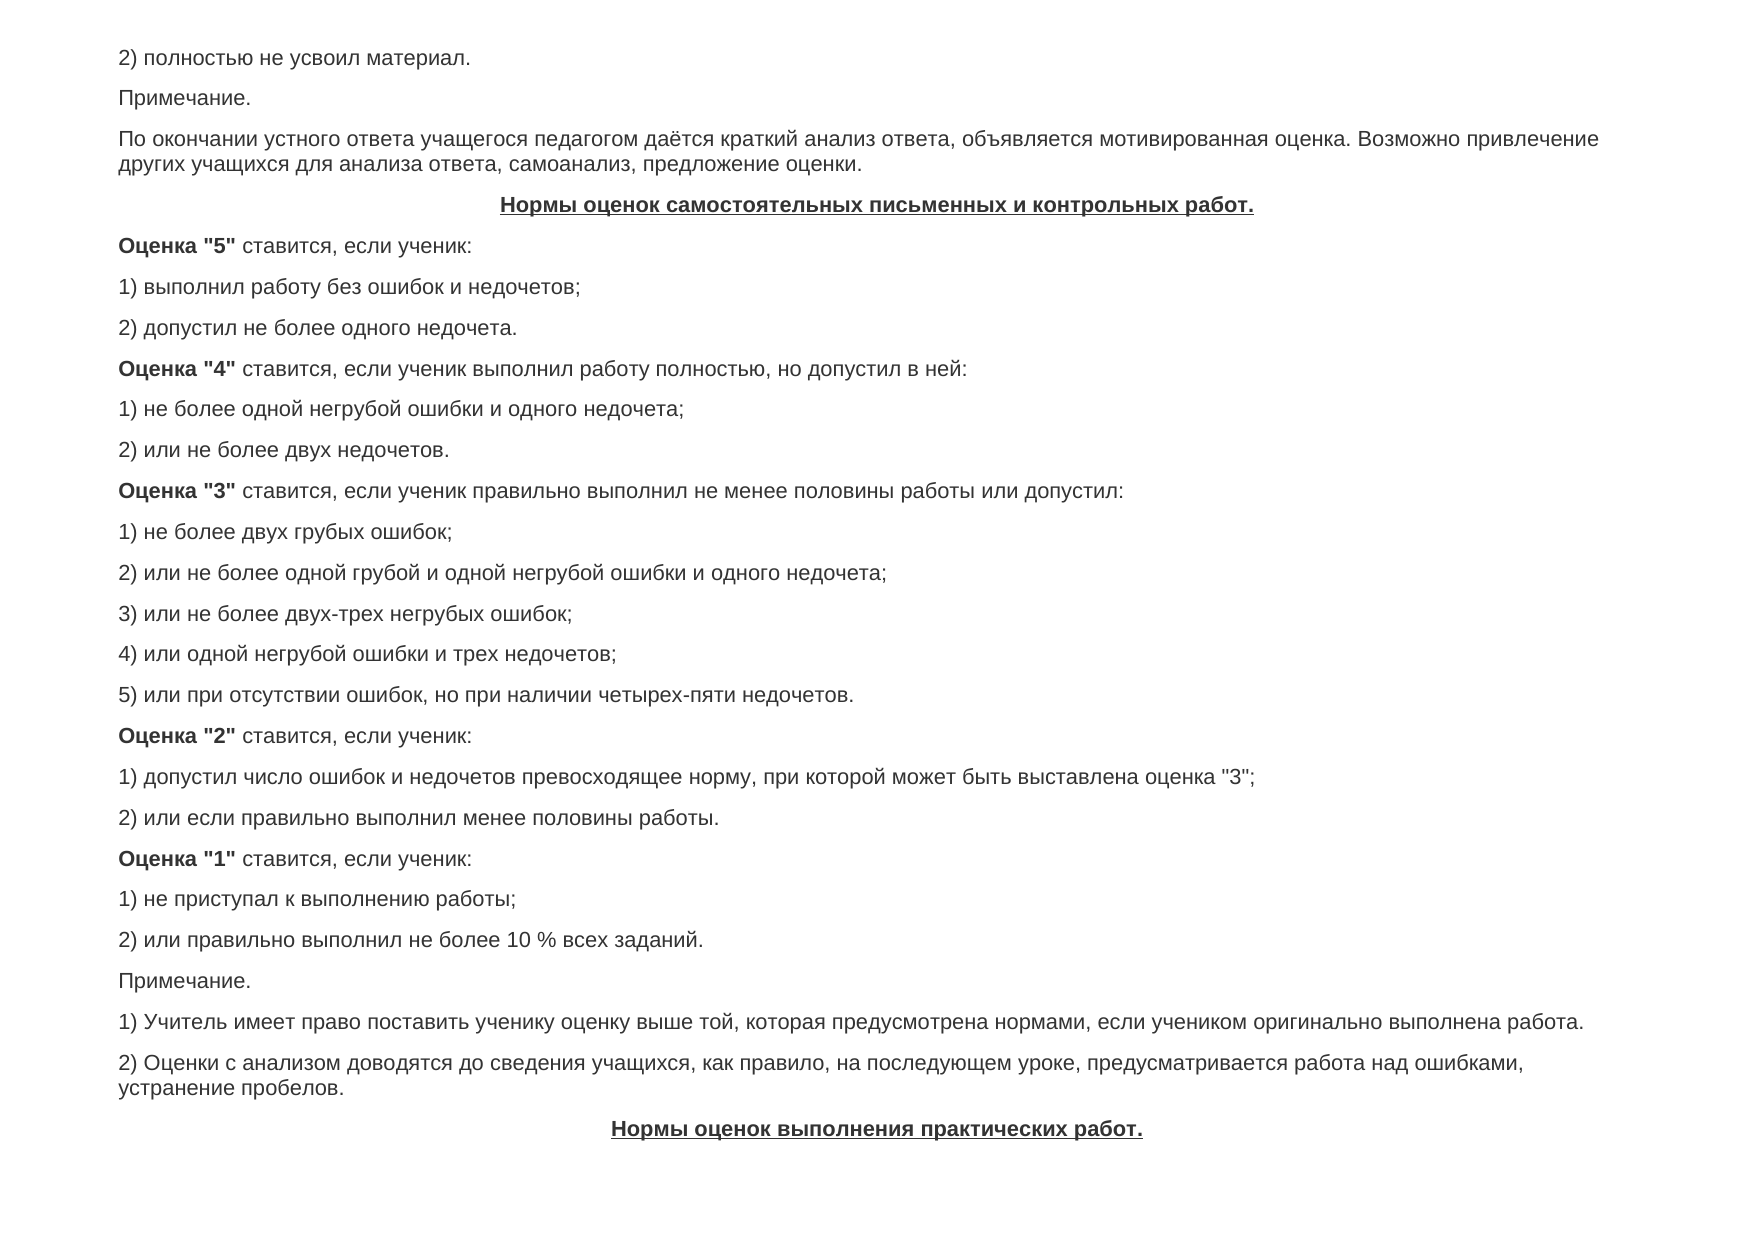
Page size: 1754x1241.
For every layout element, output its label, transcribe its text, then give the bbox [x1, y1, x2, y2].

text Оценка "3" ставится, если ученик правильно выполнил не менее половины работы или допустил: [118, 478, 1636, 503]
text Примечание. [118, 968, 1636, 993]
text 1) Учитель имеет право поставить ученику оценку выше той, которая предусмотрена нормами, если учеником оригинально выполнена работа. [118, 1009, 1636, 1034]
text Оценка "2" ставится, если ученик: [118, 723, 1636, 748]
text Оценка "1" ставится, если ученик: [118, 845, 1636, 871]
text 2) или правильно выполнил не более 10 % всех заданий. [118, 927, 1636, 952]
text 3) или не более двух-трех негрубых ошибок; [118, 600, 1636, 626]
text 5) или при отсутствии ошибок, но при наличии четырех-пяти недочетов. [118, 682, 1636, 707]
text По окончании устного ответа учащегося педагогом даётся краткий анализ ответа, объявляется мотивированная оценка. Возможно привлечение других учащихся для анализа ответа, самоанализ, предложение оценки. [118, 126, 1636, 176]
text 2) или если правильно выполнил менее половины работы. [118, 804, 1636, 830]
text 2) полностью не усвоил материал. [118, 44, 1636, 69]
text Примечание. [118, 85, 1636, 110]
text 1) допустил число ошибок и недочетов превосходящее норму, при которой может быть выставлена оценка "3"; [118, 764, 1636, 789]
text 1) выполнил работу без ошибок и недочетов; [118, 274, 1636, 299]
text Оценка "5" ставится, если ученик: [118, 233, 1636, 258]
text 2) или не более одной грубой и одной негрубой ошибки и одного недочета; [118, 559, 1636, 585]
text 2) или не более двух недочетов. [118, 437, 1636, 462]
text 1) не более двух грубых ошибок; [118, 519, 1636, 544]
text 1) не приступал к выполнению работы; [118, 886, 1636, 911]
text Нормы оценок выполнения практических работ. [118, 1116, 1636, 1141]
text 2) Оценки с анализом доводятся до сведения учащихся, как правило, на последующем уроке, предусматривается работа над ошибками, устранение пробелов. [118, 1049, 1636, 1100]
text 2) допустил не более одного недочета. [118, 314, 1636, 340]
text Оценка "4" ставится, если ученик выполнил работу полностью, но допустил в ней: [118, 355, 1636, 381]
text 1) не более одной негрубой ошибки и одного недочета; [118, 396, 1636, 421]
text Нормы оценок самостоятельных письменных и контрольных работ. [118, 192, 1636, 217]
text 4) или одной негрубой ошибки и трех недочетов; [118, 641, 1636, 666]
